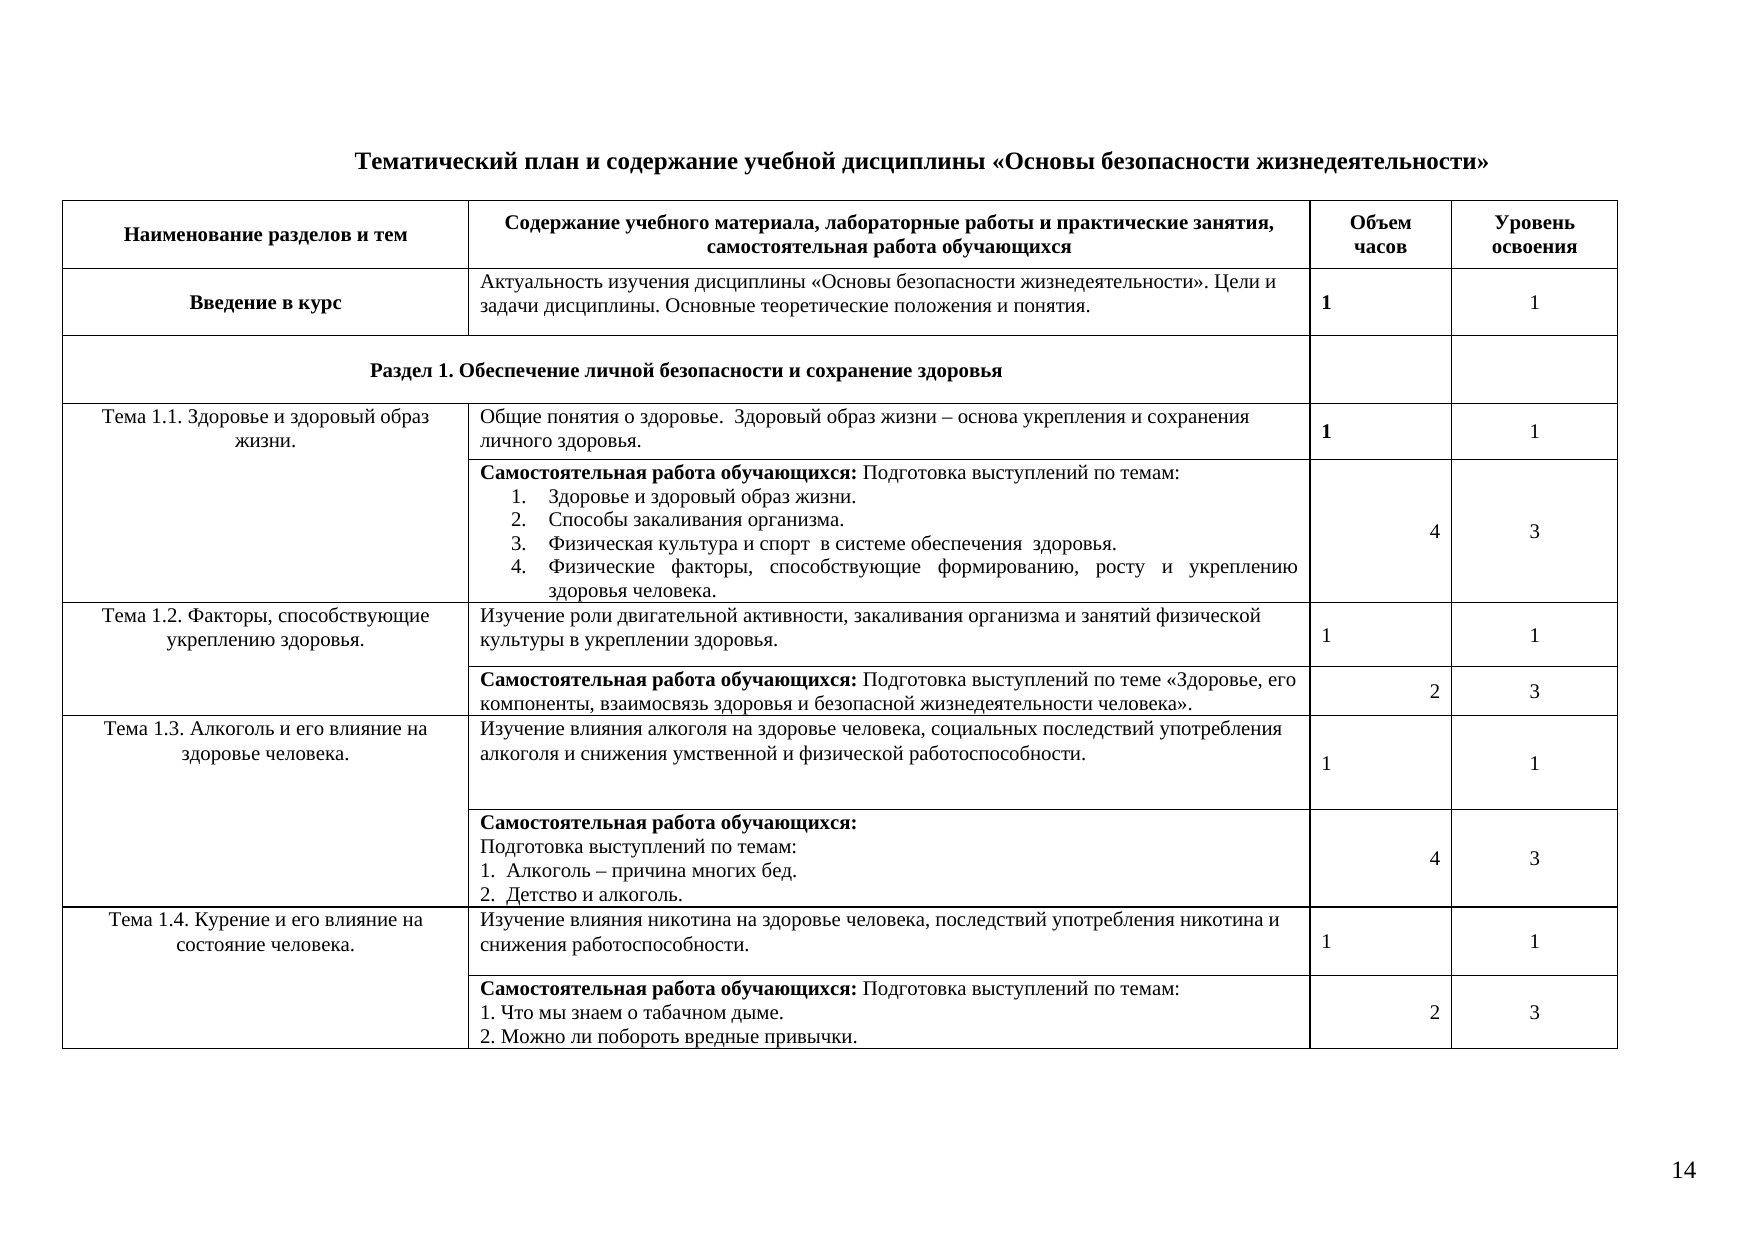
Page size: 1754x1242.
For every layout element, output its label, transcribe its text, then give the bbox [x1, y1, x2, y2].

table_cell Самостоятельная работа обучающихся: Подготовка выступлений по темам: Алкоголь – причина многих бед. Детство и алкоголь. [469, 810, 1309, 906]
table_cell Самостоятельная работа обучающихся: Подготовка выступлений по темам: Здоровье и здоровый образ жизни. Способы закаливания организма. Физическая культура и спорт в системе обеспечения здоровья. Физические факторы, способствующие формированию, росту и укреплению здоровья человека. [469, 460, 1309, 602]
table_header Наименование разделов и тем [63, 201, 468, 267]
table_cell 1 [1452, 269, 1617, 335]
text Тематический план и содержание учебной дисциплины «Основы безопасности жизнедеятельности» [148, 146, 1696, 175]
table_cell Тема 1.3. Алкоголь и его влияние на здоровье человека. [63, 716, 468, 906]
table_cell 1 [1452, 716, 1617, 809]
table_cell 1 [1452, 603, 1617, 666]
table_header Объем часов [1311, 201, 1451, 267]
table_cell 1 [1452, 908, 1617, 975]
table_cell Тема 1.4. Курение и его влияние на состояние человека. [63, 908, 468, 1048]
table_cell [1311, 336, 1451, 403]
table_cell 1 [1452, 404, 1617, 459]
table_cell Изучение роли двигательной активности, закаливания организма и занятий физической культуры в укреплении здоровья. [469, 603, 1309, 666]
table_cell 3 [1452, 460, 1617, 602]
table_cell Тема 1.2. Факторы, способствующие укреплению здоровья. [63, 603, 468, 715]
table_cell Изучение влияния никотина на здоровье человека, последствий употребления никотина и снижения работоспособности. [469, 908, 1309, 975]
table_cell 1 [1311, 603, 1451, 666]
table_cell Общие понятия о здоровье. Здоровый образ жизни – основа укрепления и сохранения личного здоровья. [469, 404, 1309, 459]
table_cell 4 [1311, 810, 1451, 906]
table_cell 4 [1311, 460, 1451, 602]
table_cell 2 [1311, 667, 1451, 715]
table_cell Введение в курс [63, 269, 468, 335]
table_cell Раздел 1. Обеспечение личной безопасности и сохранение здоровья [63, 336, 1309, 403]
table_cell 3 [1452, 810, 1617, 906]
table_cell Изучение влияния алкоголя на здоровье человека, социальных последствий употребления алкоголя и снижения умственной и физической работоспособности. [469, 716, 1309, 809]
table_header Уровень освоения [1452, 201, 1617, 267]
table_cell 1 [1311, 908, 1451, 975]
table_cell 1 [1311, 404, 1451, 459]
table_cell Самостоятельная работа обучающихся: Подготовка выступлений по теме «Здоровье, его компоненты, взаимосвязь здоровья и безопасной жизнедеятельности человека». [469, 667, 1309, 715]
table_cell 2 [1311, 976, 1451, 1048]
table_cell [1452, 336, 1617, 403]
table_cell 1 [1311, 716, 1451, 809]
table_cell 1 [1311, 269, 1451, 335]
table_cell Тема 1.1. Здоровье и здоровый образ жизни. [63, 404, 468, 602]
table_cell 3 [1452, 667, 1617, 715]
table_cell Самостоятельная работа обучающихся: Подготовка выступлений по темам: 1. Что мы знаем о табачном дыме. 2. Можно ли побороть вредные привычки. [469, 976, 1309, 1048]
table_cell Актуальность изучения дисциплины «Основы безопасности жизнедеятельности». Цели и задачи дисциплины. Основные теоретические положения и понятия. [469, 269, 1309, 335]
table_header Содержание учебного материала, лабораторные работы и практические занятия, самостоятельная работа обучающихся [469, 201, 1309, 267]
table_cell 3 [1452, 976, 1617, 1048]
